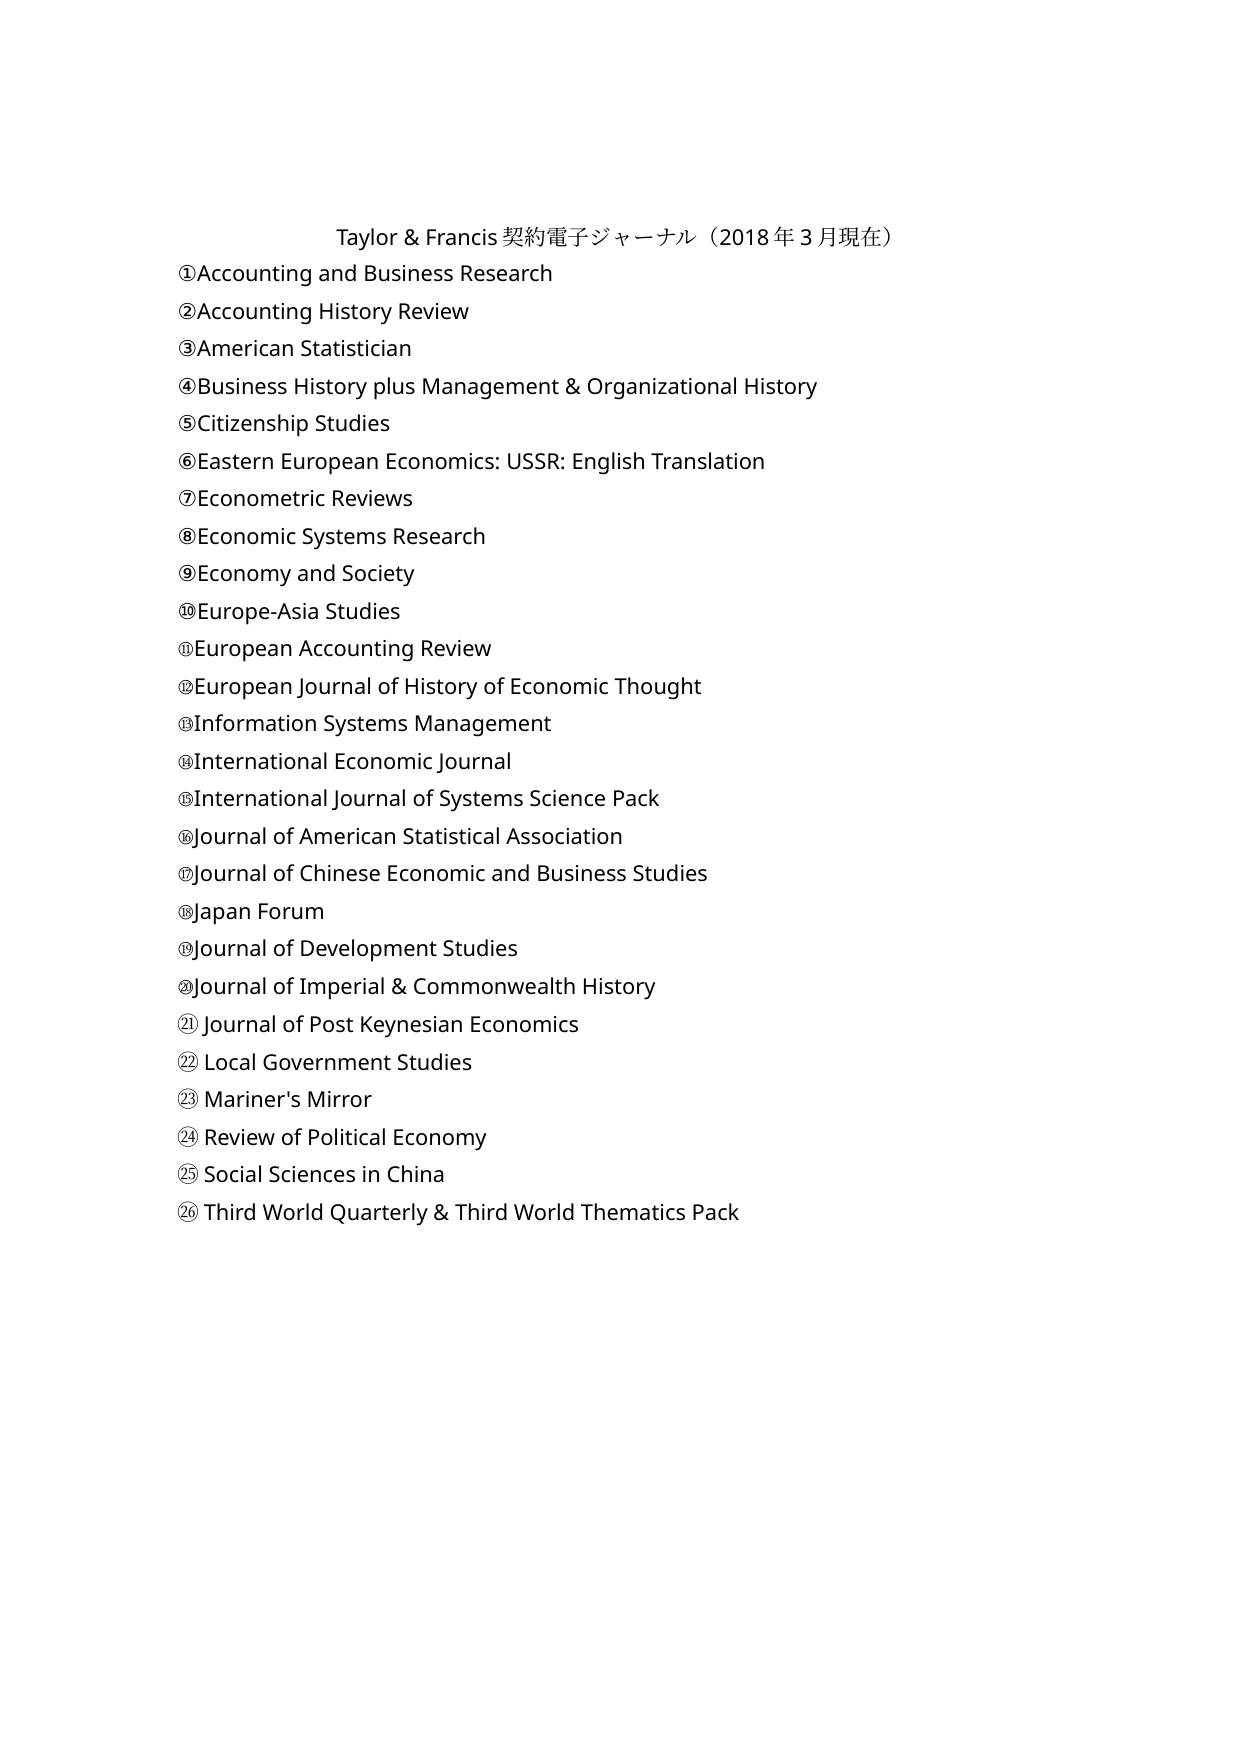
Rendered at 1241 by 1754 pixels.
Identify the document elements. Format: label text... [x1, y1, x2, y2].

text ㉓Mariner's Mirror [177, 1079, 1063, 1117]
text ㉕Social Sciences in China [177, 1154, 1063, 1192]
text ⑮International Journal of Systems Science Pack [177, 779, 1063, 817]
text ④Business History plus Management & Organizational History [177, 367, 1063, 404]
text ㉖Third World Quarterly & Third World Thematics Pack [177, 1192, 1063, 1229]
text ⑪European Accounting Review [177, 629, 1063, 667]
text ⑱Japan Forum [177, 892, 1063, 929]
text ②Accounting History Review [177, 292, 1063, 329]
text ⑬Information Systems Management [177, 704, 1063, 742]
text ⑨Economy and Society [177, 554, 1063, 592]
text ⑦Econometric Reviews [177, 479, 1063, 517]
text ㉒Local Government Studies [177, 1042, 1063, 1079]
text ⑫European Journal of History of Economic Thought [177, 667, 1063, 704]
text ⑧Economic Systems Research [177, 517, 1063, 554]
text ⑤Citizenship Studies [177, 404, 1063, 442]
text ⑥Eastern European Economics: USSR: English Translation [177, 442, 1063, 479]
text ⑲Journal of Development Studies [177, 929, 1063, 967]
text ⑩Europe-Asia Studies [177, 592, 1063, 629]
text ①Accounting and Business Research [177, 254, 1063, 292]
text ⑳Journal of Imperial & Commonwealth History [177, 967, 1063, 1004]
text ㉑Journal of Post Keynesian Economics [177, 1004, 1063, 1042]
text ⑰Journal of Chinese Economic and Business Studies [177, 854, 1063, 892]
text ㉔Review of Political Economy [177, 1117, 1063, 1154]
text ⑯Journal of American Statistical Association [177, 817, 1063, 854]
text ③American Statistician [177, 329, 1063, 367]
text Taylor & Francis契約電子ジャーナル（2018年3月現在） [177, 217, 1063, 254]
text ⑭International Economic Journal [177, 742, 1063, 779]
